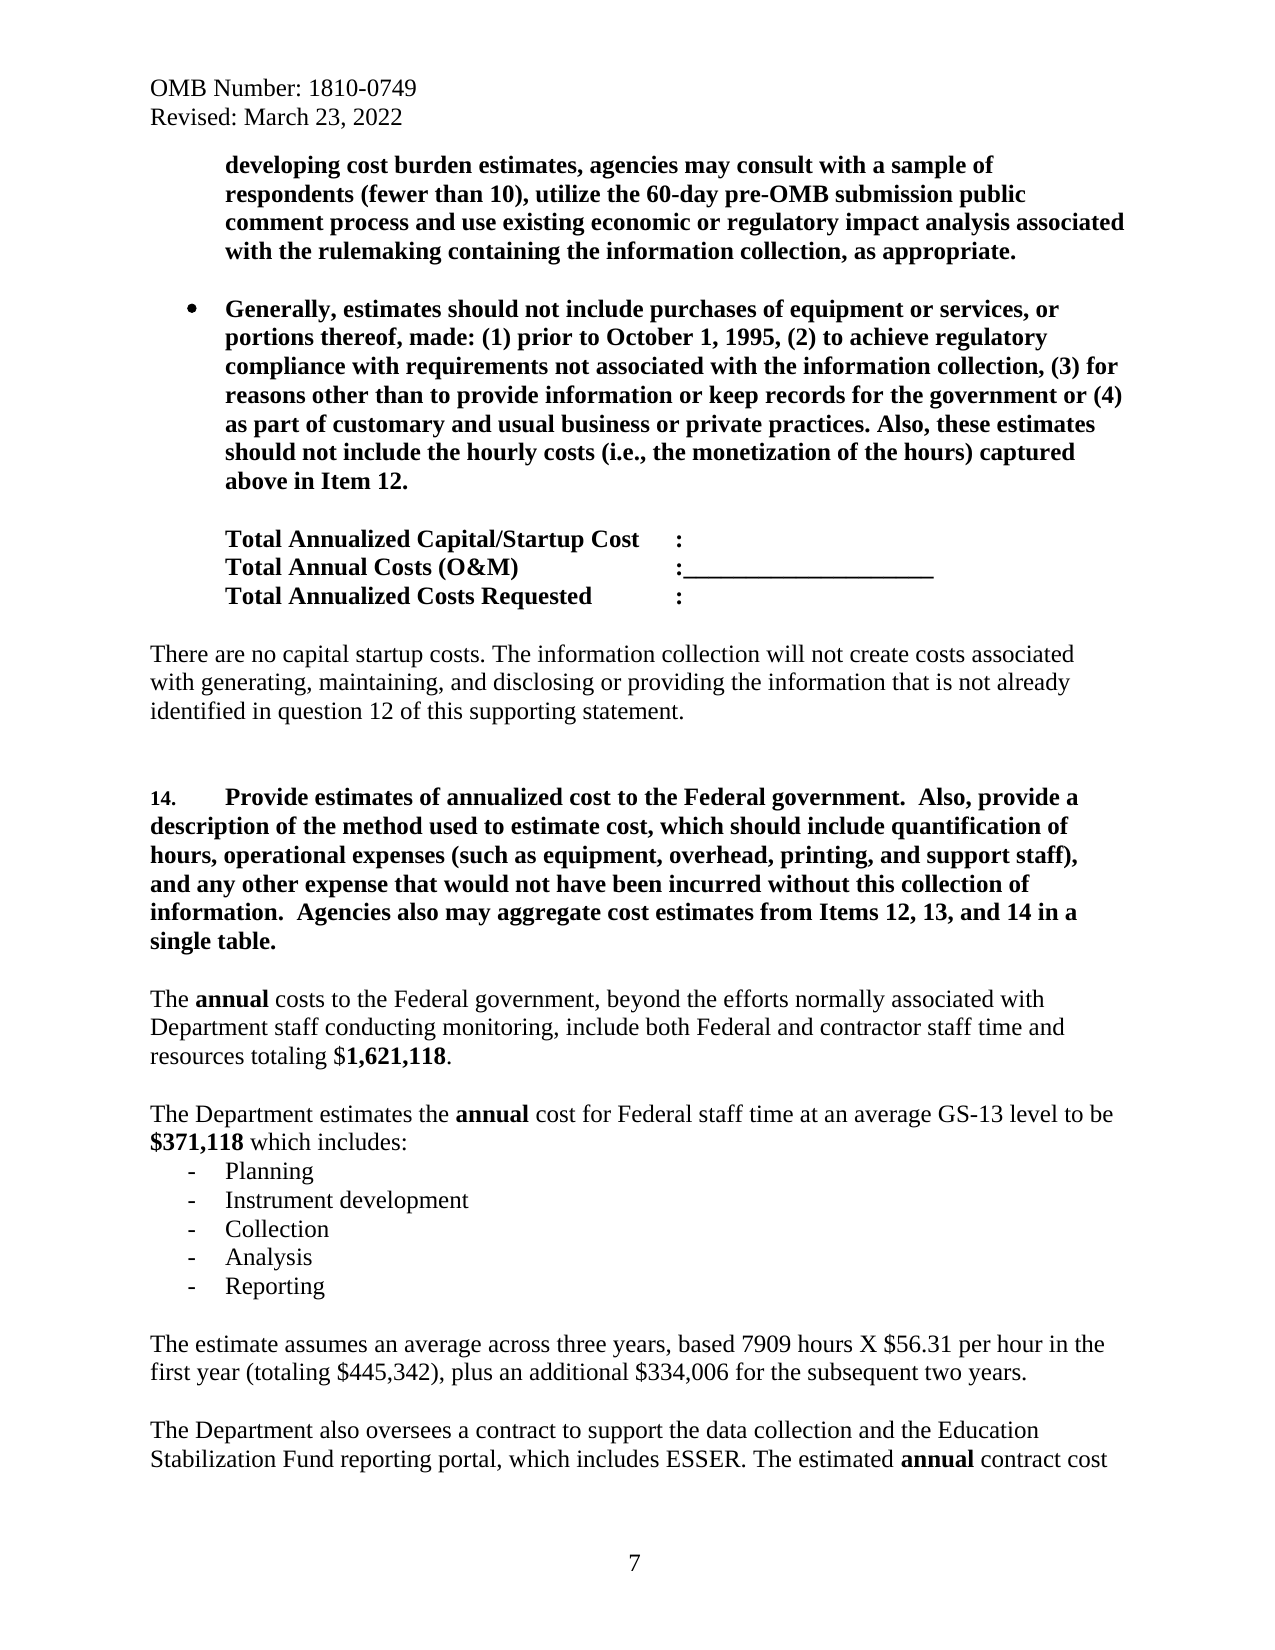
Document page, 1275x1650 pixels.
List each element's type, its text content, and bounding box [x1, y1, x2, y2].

list The annual costs to the Federal government, beyond the efforts normally associated with Department staff conducting monitoring, include both Federal and contractor staff time and resources totaling $1,621,118. [150, 984, 1125, 1070]
list Generally, estimates should not include purchases of equipment or services, or portions thereof, made: (1) prior to October 1, 1995, (2) to achieve regulatory compliance with requirements not associated with the information collection, (3) for reasons other than to provide information or keep records for the government or (4) as part of customary and usual business or private practices. Also, these estimates should not include the hourly costs (i.e., the monetization of the hours) captured above in Item 12. [187, 294, 1125, 495]
list Reporting [187, 1271, 1125, 1300]
list Collection [187, 1214, 1125, 1242]
text Total Annual Costs (O&M) :____________________ [150, 552, 1125, 581]
list The Department estimates the annual cost for Federal staff time at an average GS-13 level to be $371,118 which includes: [150, 1099, 1125, 1156]
text Total Annualized Costs Requested : [150, 581, 1125, 610]
text Total Annualized Capital/Startup Cost : [150, 524, 1125, 552]
text There are no capital startup costs. The information collection will not create costs associated with generating, maintaining, and disclosing or providing the information that is not already identified in question 12 of this supporting statement. [150, 639, 1125, 725]
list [187, 150, 1125, 265]
list Planning [187, 1156, 1125, 1185]
list Provide estimates of annualized cost to the Federal government. Also, provide a description of the method used to estimate cost, which should include quantification of hours, operational expenses (such as equipment, overhead, printing, and support staff), and any other expense that would not have been incurred without this collection of information. Agencies also may aggregate cost estimates from Items 12, 13, and 14 in a single table. [150, 782, 1125, 955]
list The estimate assumes an average across three years, based 7909 hours X $56.31 per hour in the first year (totaling $445,342), plus an additional $334,006 for the subsequent two years. [150, 1329, 1125, 1386]
list Instrument development [187, 1185, 1125, 1214]
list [150, 1415, 1125, 1472]
list Analysis [187, 1242, 1125, 1271]
